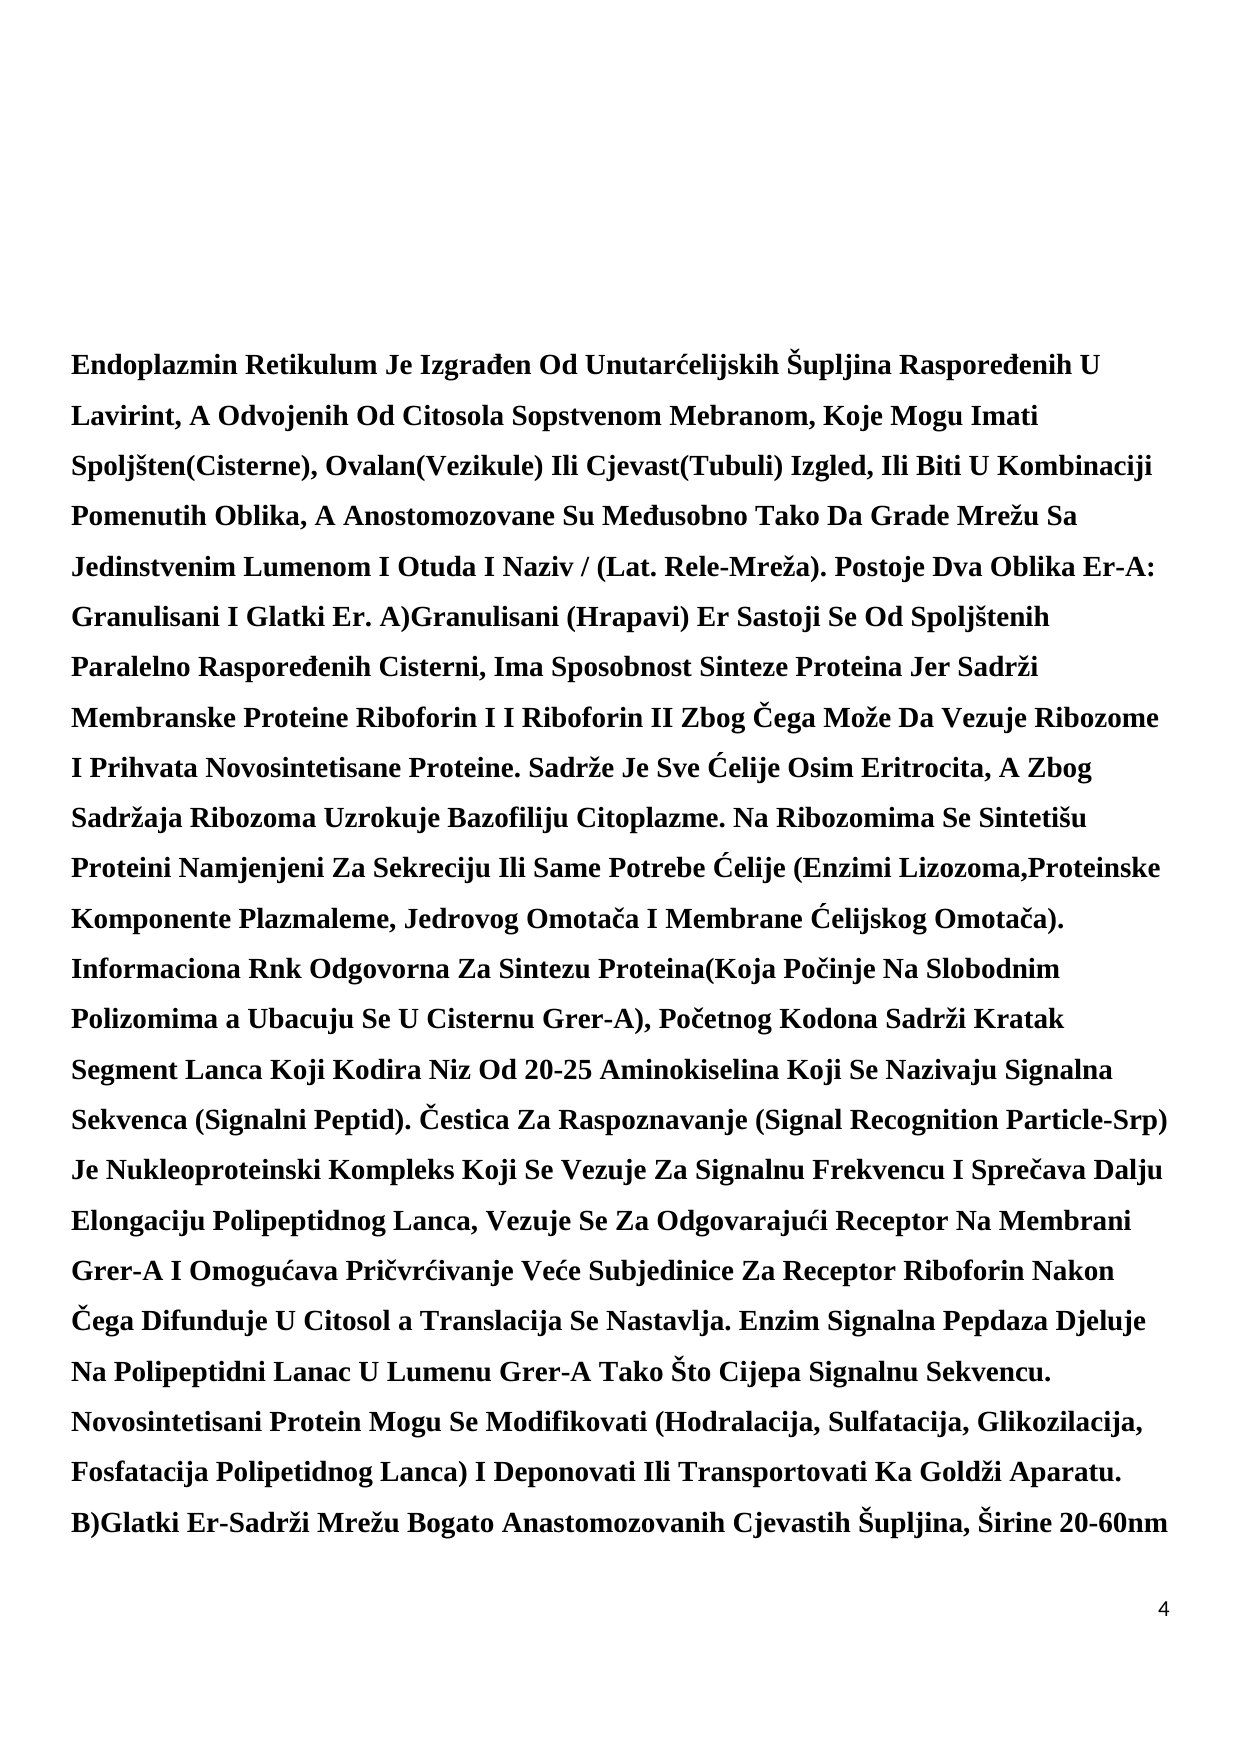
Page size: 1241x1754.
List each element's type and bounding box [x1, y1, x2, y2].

text [71, 347, 1169, 1538]
